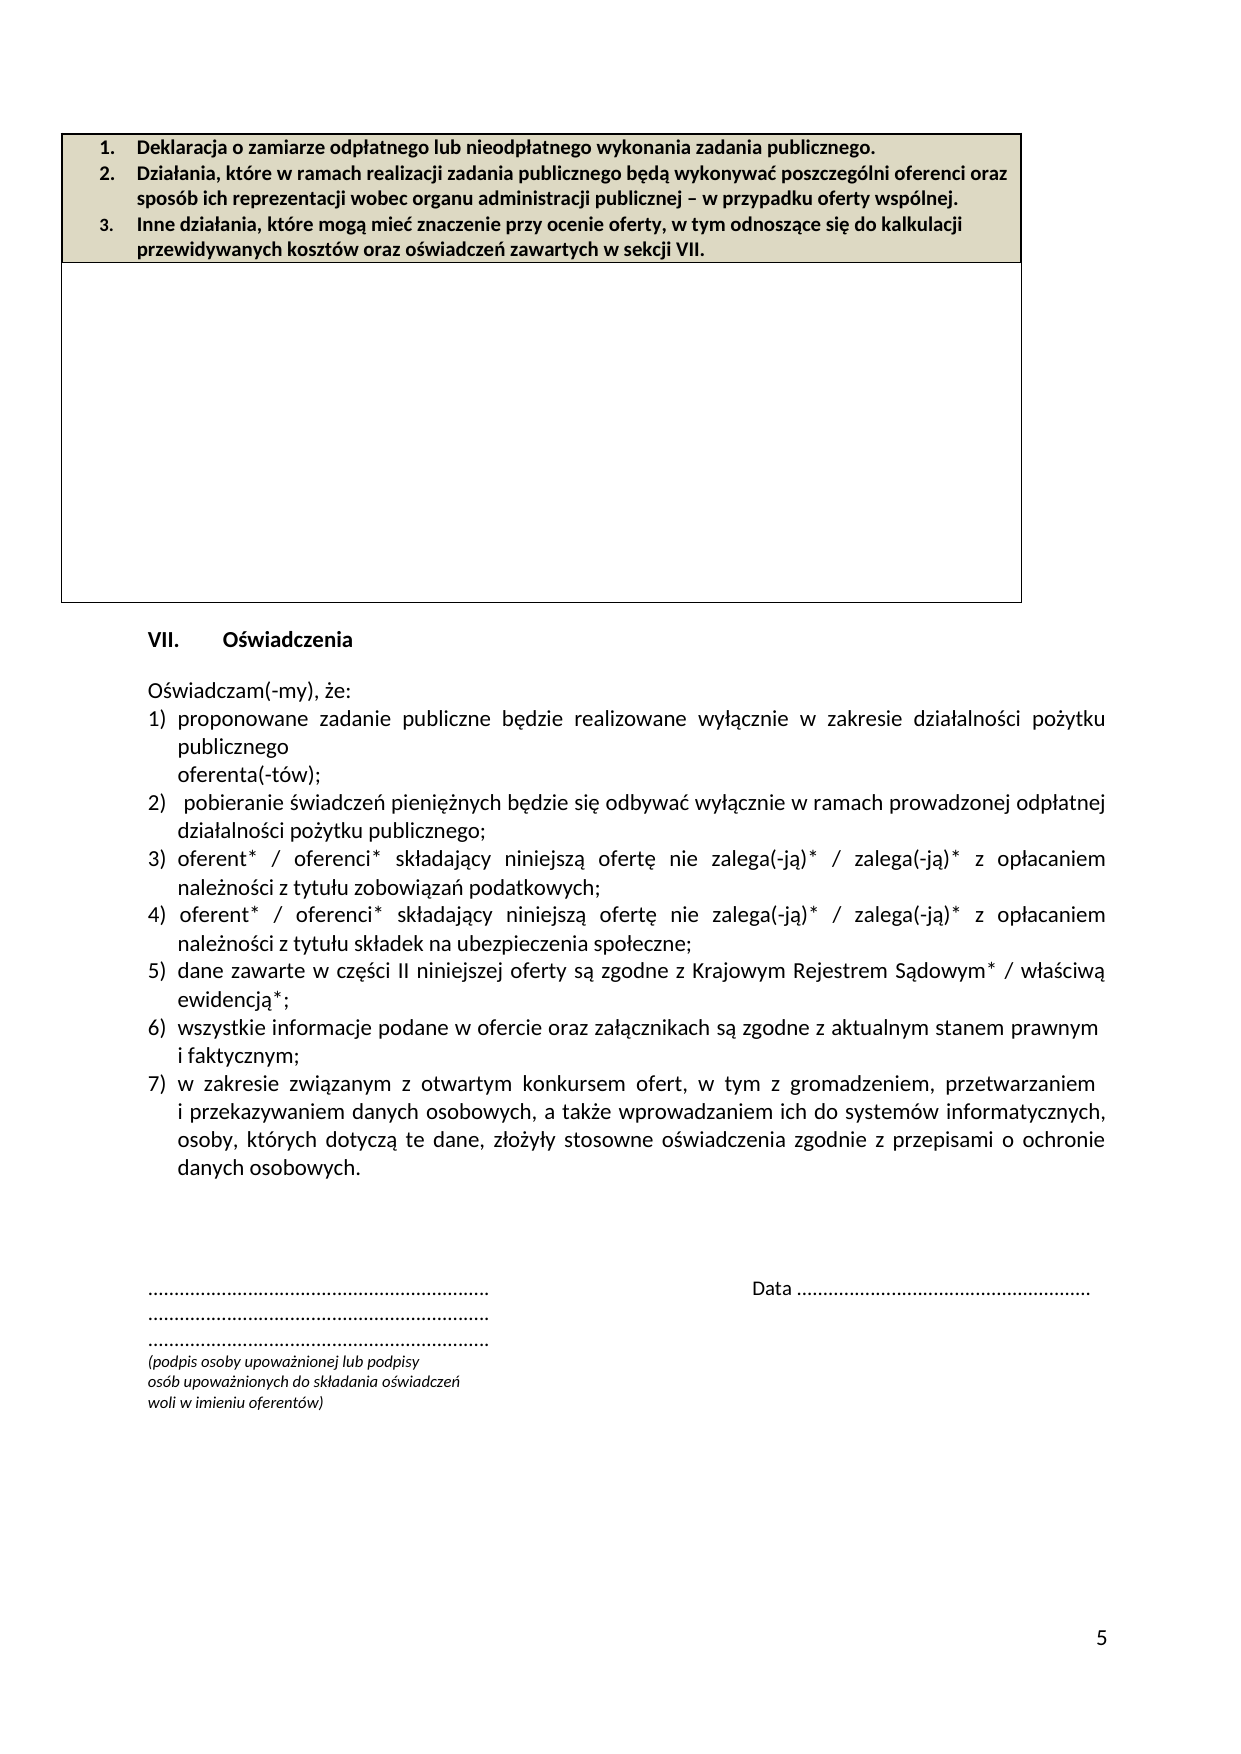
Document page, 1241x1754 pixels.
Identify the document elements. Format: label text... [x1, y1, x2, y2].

text woli w imieniu oferentów) [148, 1392, 1107, 1412]
text 7) w zakresie związanym z otwartym konkursem ofert, w tym z gromadzeniem, przetwarzaniem i przekazywaniem danych osobowych, a także wprowadzaniem ich do systemów informatycznych, osoby, których dotyczą te dane, złożyły stosowne oświadczenia zgodnie z przepisami o ochronie danych osobowych. [148, 1069, 1107, 1181]
text 1) proponowane zadanie publiczne będzie realizowane wyłącznie w zakresie działalności pożytku publicznego oferenta(-tów); [148, 704, 1107, 788]
text ................................................................. Data ........................................................ [148, 1275, 1107, 1300]
text osób upoważnionych do składania oświadczeń [148, 1372, 1107, 1392]
text 5) dane zawarte w części II niniejszej oferty są zgodne z Krajowym Rejestrem Sądowym* / właściwą ewidencją*; [148, 957, 1107, 1013]
text 6) wszystkie informacje podane w ofercie oraz załącznikach są zgodne z aktualnym stanem prawnym i faktycznym; [148, 1013, 1107, 1069]
text 3) oferent* / oferenci* składający niniejszą ofertę nie zalega(-ją)* / zalega(-ją)* z opłacaniem należności z tytułu zobowiązań podatkowych; [148, 844, 1107, 901]
text ................................................................. [148, 1300, 1107, 1326]
table_header Deklaracja o zamiarze odpłatnego lub nieodpłatnego wykonania zadania publicznego. Działania, które w ramach realizacji zadania publicznego będą wykonywać poszczególni oferenci oraz sposób ich reprezentacji wobec organu administracji publicznej – w przypadku oferty wspólnej. Inne działania, które mogą mieć znaczenie przy ocenie oferty, w tym odnoszące się do kalkulacji przewidywanych kosztów oraz oświadczeń zawartych w sekcji VII. [63, 135, 1020, 262]
text 2) pobieranie świadczeń pieniężnych będzie się odbywać wyłącznie w ramach prowadzonej odpłatnej działalności pożytku publicznego; [148, 788, 1107, 844]
text Oświadczam(-my), że: [148, 676, 1107, 704]
text ................................................................. [148, 1326, 1107, 1351]
text VII. Oświadczenia [148, 626, 1107, 653]
text 4) oferent* / oferenci* składający niniejszą ofertę nie zalega(-ją)* / zalega(-ją)* z opłacaniem należności z tytułu składek na ubezpieczenia społeczne; [148, 901, 1107, 957]
table_cell [62, 263, 1021, 602]
text (podpis osoby upoważnionej lub podpisy [148, 1351, 1107, 1372]
